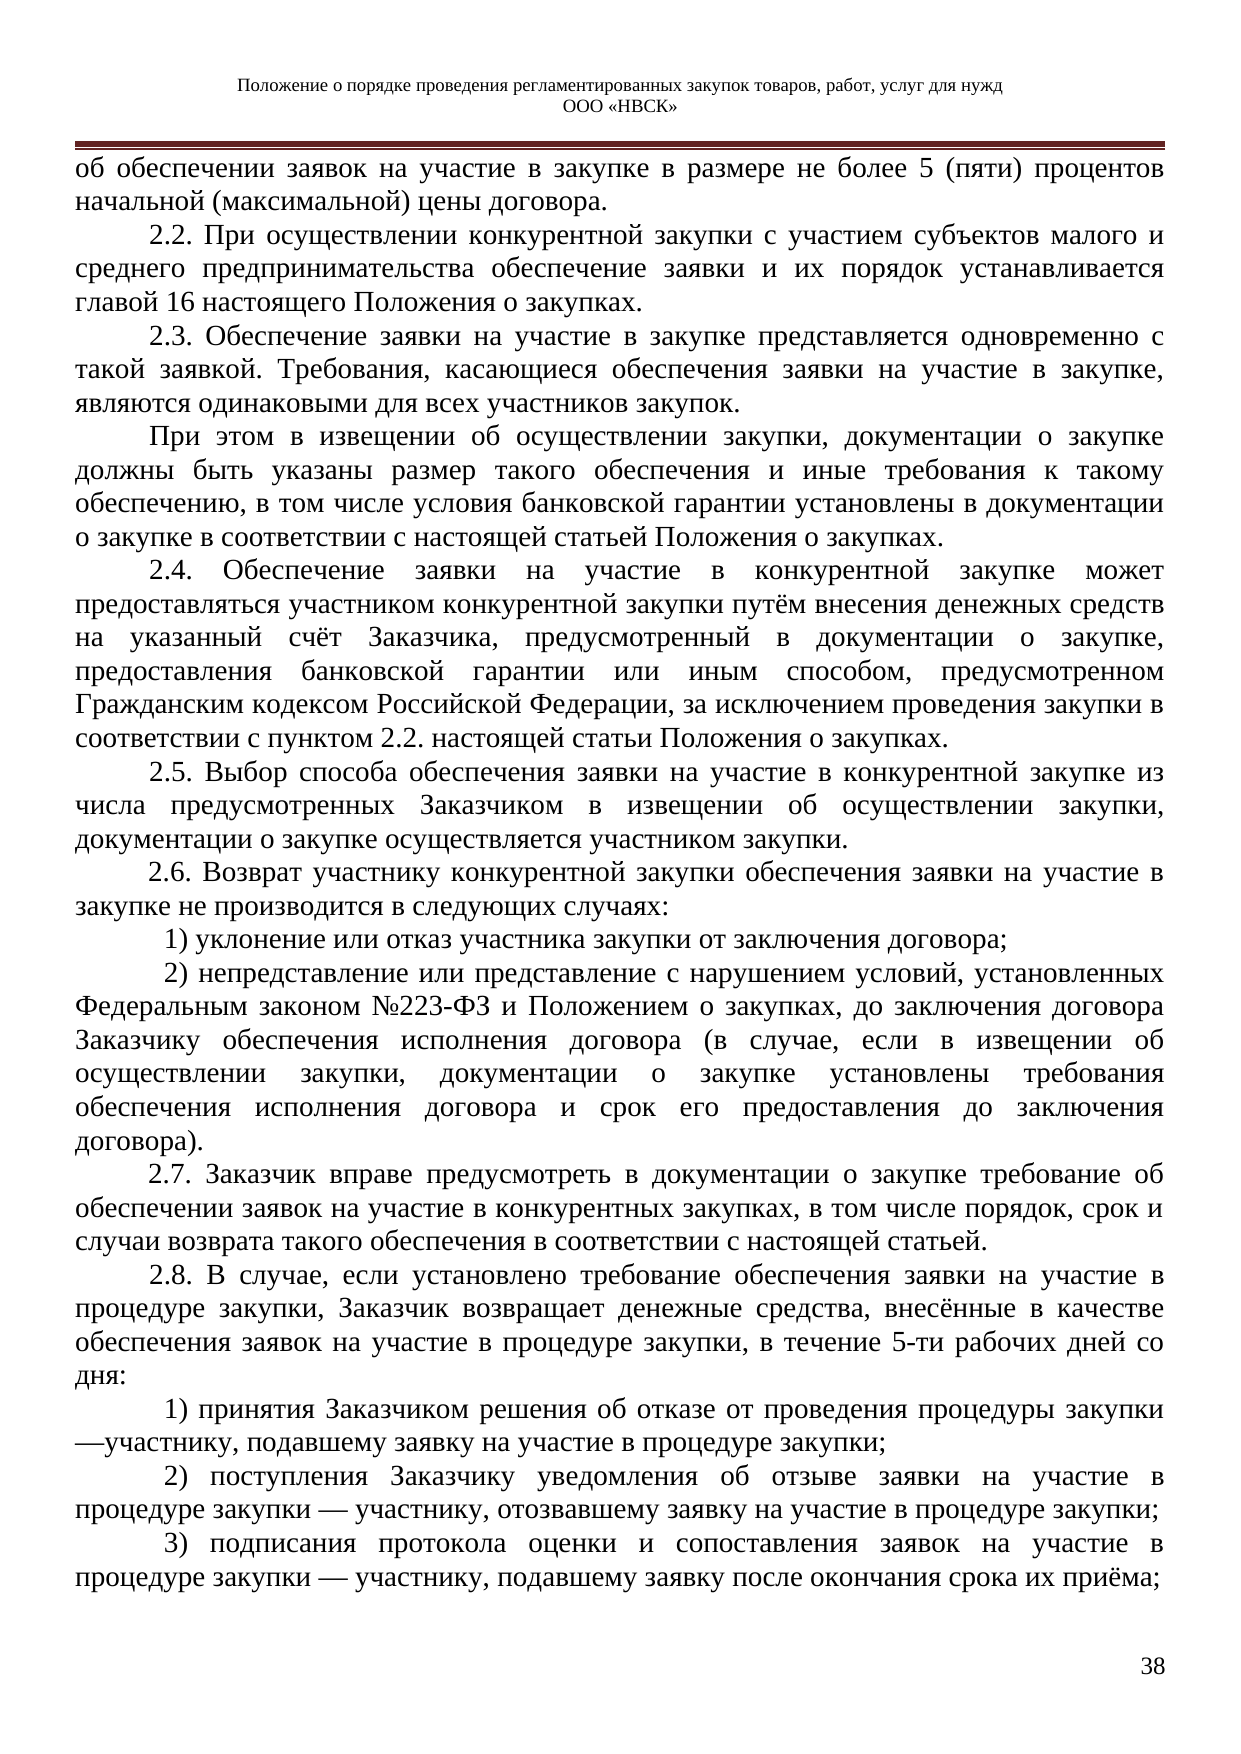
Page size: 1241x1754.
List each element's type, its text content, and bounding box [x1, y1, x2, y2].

text 2) поступления Заказчику уведомления об отзыве заявки на участие в процедуре закупки — участнику, отозвавшему заявку на участие в процедуре закупки; [75, 1458, 1165, 1525]
text 2.6. Возврат участнику конкурентной закупки обеспечения заявки на участие в закупке не производится в следующих случаях: [75, 854, 1165, 921]
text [75, 150, 1165, 217]
text 2.3. Обеспечение заявки на участие в закупке представляется одновременно с такой заявкой. Требования, касающиеся обеспечения заявки на участие в закупке, являются одинаковыми для всех участников закупок. [75, 318, 1165, 418]
text 2.7. Заказчик вправе предусмотреть в документации о закупке требование об обеспечении заявок на участие в конкурентных закупках, в том числе порядок, срок и случаи возврата такого обеспечения в соответствии с настоящей статьей. [75, 1156, 1165, 1257]
text 2) непредставление или представление с нарушением условий, установленных Федеральным законом №223-ФЗ и Положением о закупках, до заключения договора Заказчику обеспечения исполнения договора (в случае, если в извещении об осуществлении закупки, документации о закупке установлены требования обеспечения исполнения договора и срок его предоставления до заключения договора). [75, 955, 1165, 1156]
text 2.8. В случае, если установлено требование обеспечения заявки на участие в процедуре закупки, Заказчик возвращает денежные средства, внесённые в качестве обеспечения заявок на участие в процедуре закупки, в течение 5-ти рабочих дней со дня: [75, 1257, 1165, 1391]
text 2.5. Выбор способа обеспечения заявки на участие в конкурентной закупке из числа предусмотренных Заказчиком в извещении об осуществлении закупки, документации о закупке осуществляется участником закупки. [75, 754, 1165, 854]
text 1) уклонение или отказ участника закупки от заключения договора; [75, 921, 1165, 955]
text 1) принятия Заказчиком решения об отказе от проведения процедуры закупки —участнику, подавшему заявку на участие в процедуре закупки; [75, 1391, 1165, 1458]
text 2.2. При осуществлении конкурентной закупки с участием субъектов малого и среднего предпринимательства обеспечение заявки и их порядок устанавливается главой 16 настоящего Положения о закупках. [75, 217, 1165, 318]
text 2.4. Обеспечение заявки на участие в конкурентной закупке может предоставляться участником конкурентной закупки путём внесения денежных средств на указанный счёт Заказчика, предусмотренный в документации о закупке, предоставления банковской гарантии или иным способом, предусмотренном Гражданским кодексом Российской Федерации, за исключением проведения закупки в соответствии с пунктом 2.2. настоящей статьи Положения о закупках. [75, 552, 1165, 754]
text 3) подписания протокола оценки и сопоставления заявок на участие в процедуре закупки — участнику, подавшему заявку после окончания срока их приёма; [75, 1525, 1165, 1592]
text При этом в извещении об осуществлении закупки, документации о закупке должны быть указаны размер такого обеспечения и иные требования к такому обеспечению, в том числе условия банковской гарантии установлены в документации о закупке в соответствии с настоящей статьей Положения о закупках. [75, 418, 1165, 552]
